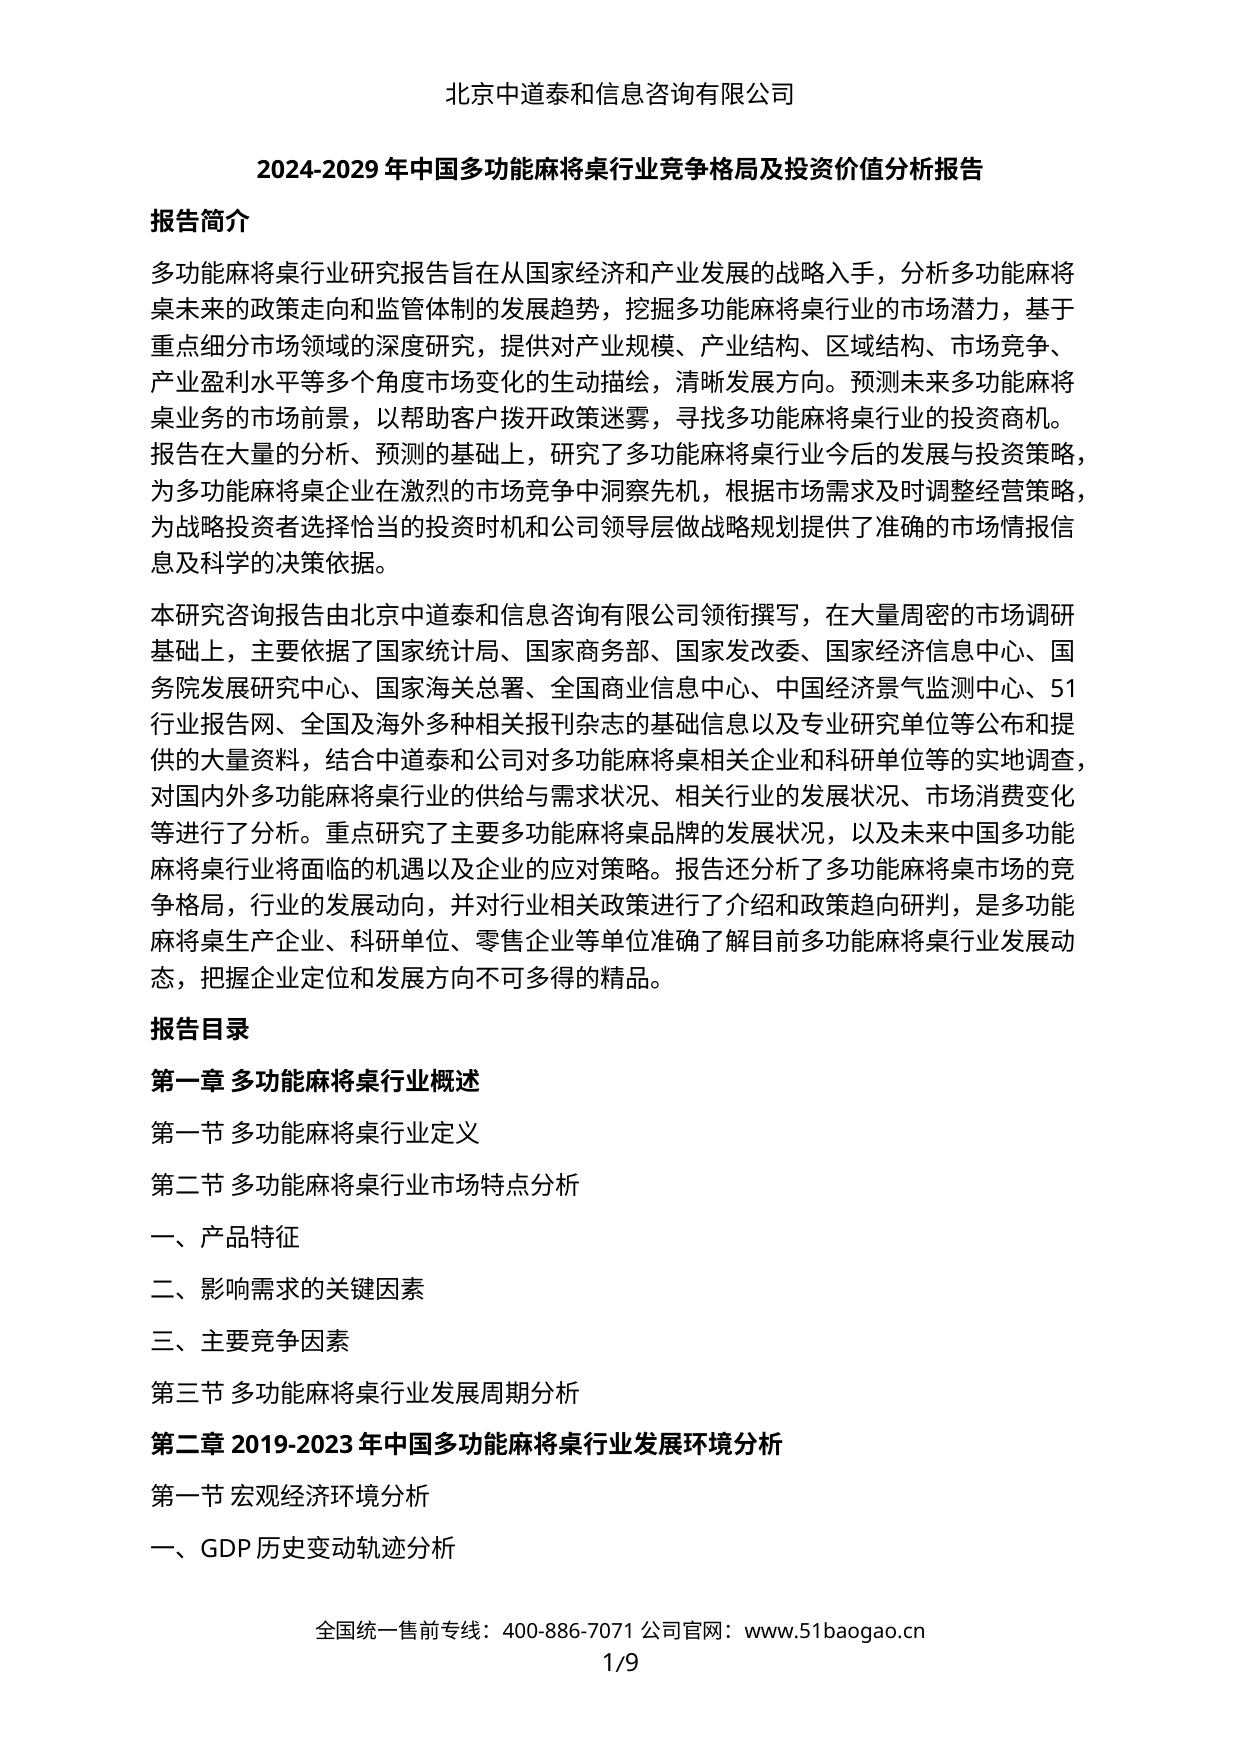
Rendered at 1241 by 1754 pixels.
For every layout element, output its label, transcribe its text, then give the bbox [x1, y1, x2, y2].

text 第一章 多功能麻将桌行业概述 [150, 1062, 1090, 1098]
text 第二章 2019-2023年中国多功能麻将桌行业发展环境分析 [150, 1425, 1090, 1461]
text 本研究咨询报告由北京中道泰和信息咨询有限公司领衔撰写，在大量周密的市场调研基础上，主要依据了国家统计局、国家商务部、国家发改委、国家经济信息中心、国务院发展研究中心、国家海关总署、全国商业信息中心、中国经济景气监测中心、51行业报告网、全国及海外多种相关报刊杂志的基础信息以及专业研究单位等公布和提供的大量资料，结合中道泰和公司对多功能麻将桌相关企业和科研单位等的实地调查，对国内外多功能麻将桌行业的供给与需求状况、相关行业的发展状况、市场消费变化等进行了分析。重点研究了主要多功能麻将桌品牌的发展状况，以及未来中国多功能麻将桌行业将面临的机遇以及企业的应对策略。报告还分析了多功能麻将桌市场的竞争格局，行业的发展动向，并对行业相关政策进行了介绍和政策趋向研判，是多功能麻将桌生产企业、科研单位、零售企业等单位准确了解目前多功能麻将桌行业发展动态，把握企业定位和发展方向不可多得的精品。 [150, 596, 1090, 994]
text 第二节 多功能麻将桌行业市场特点分析 [150, 1166, 1090, 1202]
text 一、GDP历史变动轨迹分析 [150, 1529, 1090, 1565]
text 2024-2029年中国多功能麻将桌行业竞争格局及投资价值分析报告 [150, 150, 1090, 186]
text 三、主要竞争因素 [150, 1321, 1090, 1357]
text 一、产品特征 [150, 1217, 1090, 1254]
text 报告目录 [150, 1010, 1090, 1046]
text 二、影响需求的关键因素 [150, 1269, 1090, 1306]
text 第三节 多功能麻将桌行业发展周期分析 [150, 1373, 1090, 1409]
text 第一节 多功能麻将桌行业定义 [150, 1114, 1090, 1150]
text 多功能麻将桌行业研究报告旨在从国家经济和产业发展的战略入手，分析多功能麻将桌未来的政策走向和监管体制的发展趋势，挖掘多功能麻将桌行业的市场潜力，基于重点细分市场领域的深度研究，提供对产业规模、产业结构、区域结构、市场竞争、产业盈利水平等多个角度市场变化的生动描绘，清晰发展方向。预测未来多功能麻将桌业务的市场前景，以帮助客户拨开政策迷雾，寻找多功能麻将桌行业的投资商机。报告在大量的分析、预测的基础上，研究了多功能麻将桌行业今后的发展与投资策略，为多功能麻将桌企业在激烈的市场竞争中洞察先机，根据市场需求及时调整经营策略，为战略投资者选择恰当的投资时机和公司领导层做战略规划提供了准确的市场情报信息及科学的决策依据。 [150, 254, 1090, 580]
text 第一节 宏观经济环境分析 [150, 1477, 1090, 1513]
text 报告简介 [150, 202, 1090, 238]
